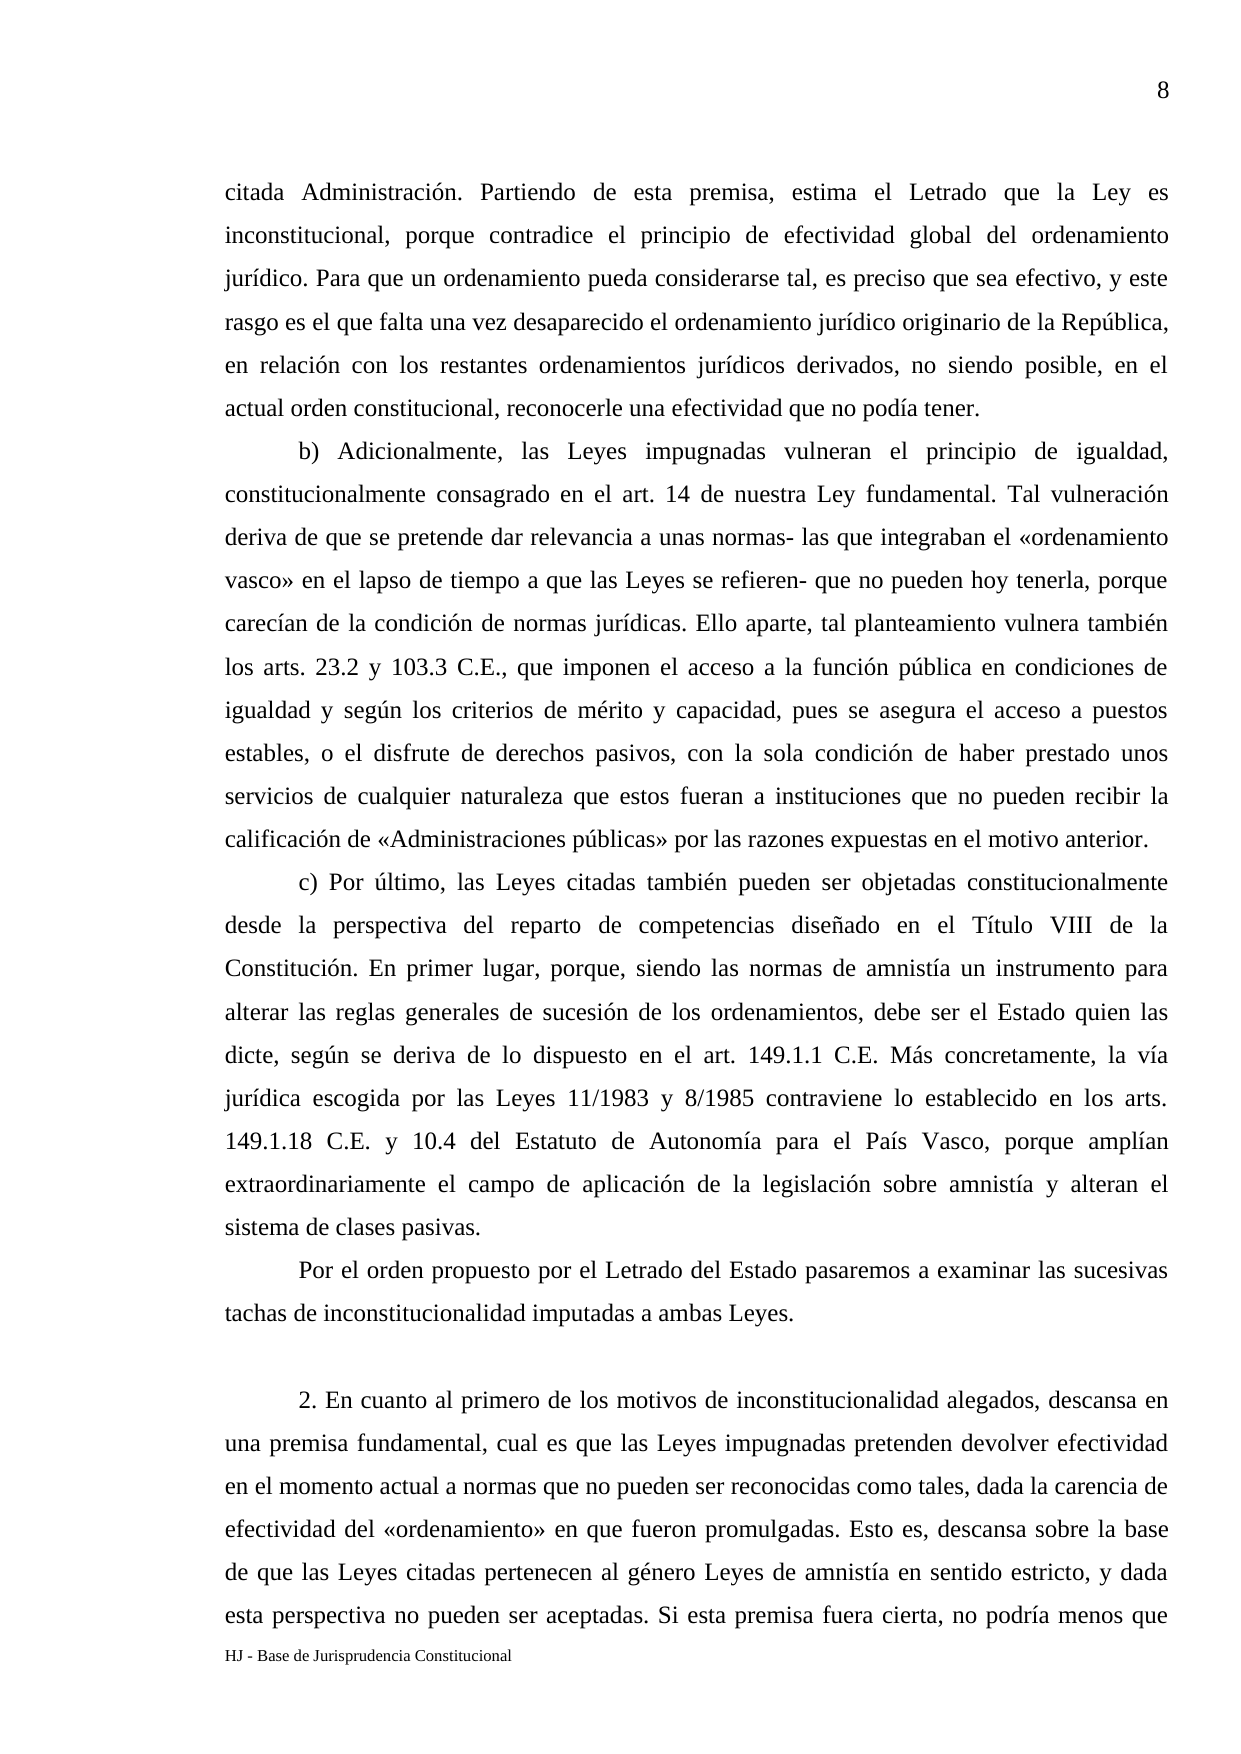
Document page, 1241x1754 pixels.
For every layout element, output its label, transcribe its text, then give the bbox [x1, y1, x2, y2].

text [224, 1385, 1169, 1629]
text Por el orden propuesto por el Letrado del Estado pasaremos a examinar las sucesivas tachas de inconstitucionalidad imputadas a ambas Leyes. [224, 1255, 1169, 1327]
text c) Por último, las Leyes citadas también pueden ser objetadas constitucionalmente desde la perspectiva del reparto de competencias diseñado en el Título VIII de la Constitución. En primer lugar, porque, siendo las normas de amnistía un instrumento para alterar las reglas generales de sucesión de los ordenamientos, debe ser el Estado quien las dicte, según se deriva de lo dispuesto en el art. 149.1.1 C.E. Más concretamente, la vía jurídica escogida por las Leyes 11/1983 y 8/1985 contraviene lo establecido en los arts. 149.1.18 C.E. y 10.4 del Estatuto de Autonomía para el País Vasco, porque amplían extraordinariamente el campo de aplicación de la legislación sobre amnistía y alteran el sistema de clases pasivas. [224, 867, 1169, 1241]
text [224, 177, 1169, 422]
text b) Adicionalmente, las Leyes impugnadas vulneran el principio de igualdad, constitucionalmente consagrado en el art. 14 de nuestra Ley fundamental. Tal vulneración deriva de que se pretende dar relevancia a unas normas- las que integraban el «ordenamiento vasco» en el lapso de tiempo a que las Leyes se refieren- que no pueden hoy tenerla, porque carecían de la condición de normas jurídicas. Ello aparte, tal planteamiento vulnera también los arts. 23.2 y 103.3 C.E., que imponen el acceso a la función pública en condiciones de igualdad y según los criterios de mérito y capacidad, pues se asegura el acceso a puestos estables, o el disfrute de derechos pasivos, con la sola condición de haber prestado unos servicios de cualquier naturaleza que estos fueran a instituciones que no pueden recibir la calificación de «Administraciones públicas» por las razones expuestas en el motivo anterior. [224, 436, 1169, 853]
